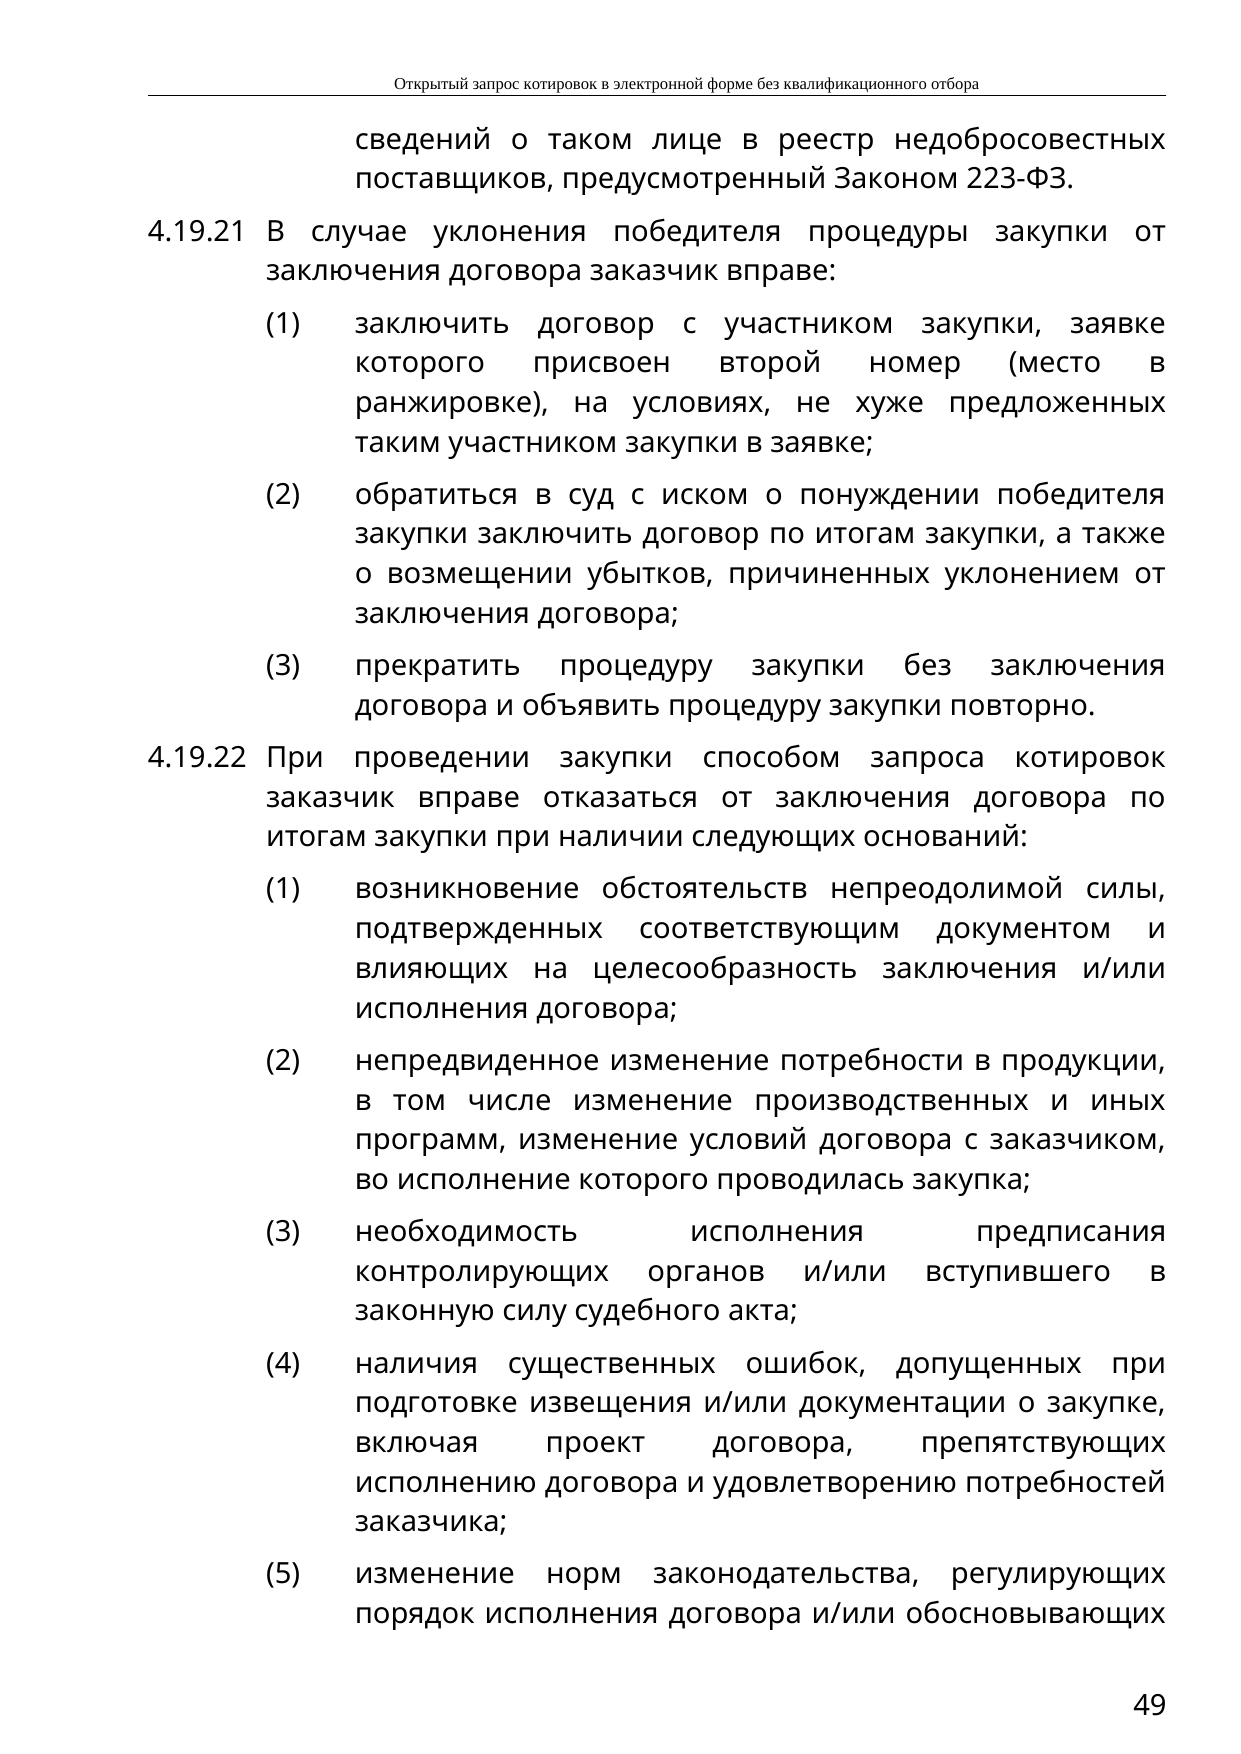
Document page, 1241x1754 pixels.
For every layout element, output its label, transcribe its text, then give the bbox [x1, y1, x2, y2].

text возникновение обстоятельств непреодолимой силы, подтвержденных соответствующим документом и влияющих на целесообразность заключения и/или исполнения договора; [266, 868, 1166, 1027]
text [266, 118, 1166, 197]
text обратиться в суд с иском о понуждении победителя закупки заключить договор по итогам закупки, а также о возмещении убытков, причиненных уклонением от заключения договора; [266, 473, 1166, 632]
text прекратить процедуру закупки без заключения договора и объявить процедуру закупки повторно. [266, 644, 1166, 724]
text При проведении закупки способом запроса котировок заказчик вправе отказаться от заключения договора по итогам закупки при наличии следующих оснований: [148, 736, 1166, 855]
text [266, 1553, 1166, 1632]
text необходимость исполнения предписания контролирующих органов и/или вступившего в законную силу судебного акта; [266, 1210, 1166, 1329]
text наличия существенных ошибок, допущенных при подготовке извещения и/или документации о закупке, включая проект договора, препятствующих исполнению договора и удовлетворению потребностей заказчика; [266, 1342, 1166, 1540]
text непредвиденное изменение потребности в продукции, в том числе изменение производственных и иных программ, изменение условий договора с заказчиком, во исполнение которого проводилась закупка; [266, 1039, 1166, 1198]
text заключить договор с участником закупки, заявке которого присвоен второй номер (место в ранжировке), на условиях, не хуже предложенных таким участником закупки в заявке; [266, 302, 1166, 461]
text В случае уклонения победителя процедуры закупки от заключения договора заказчик вправе: [148, 210, 1166, 289]
